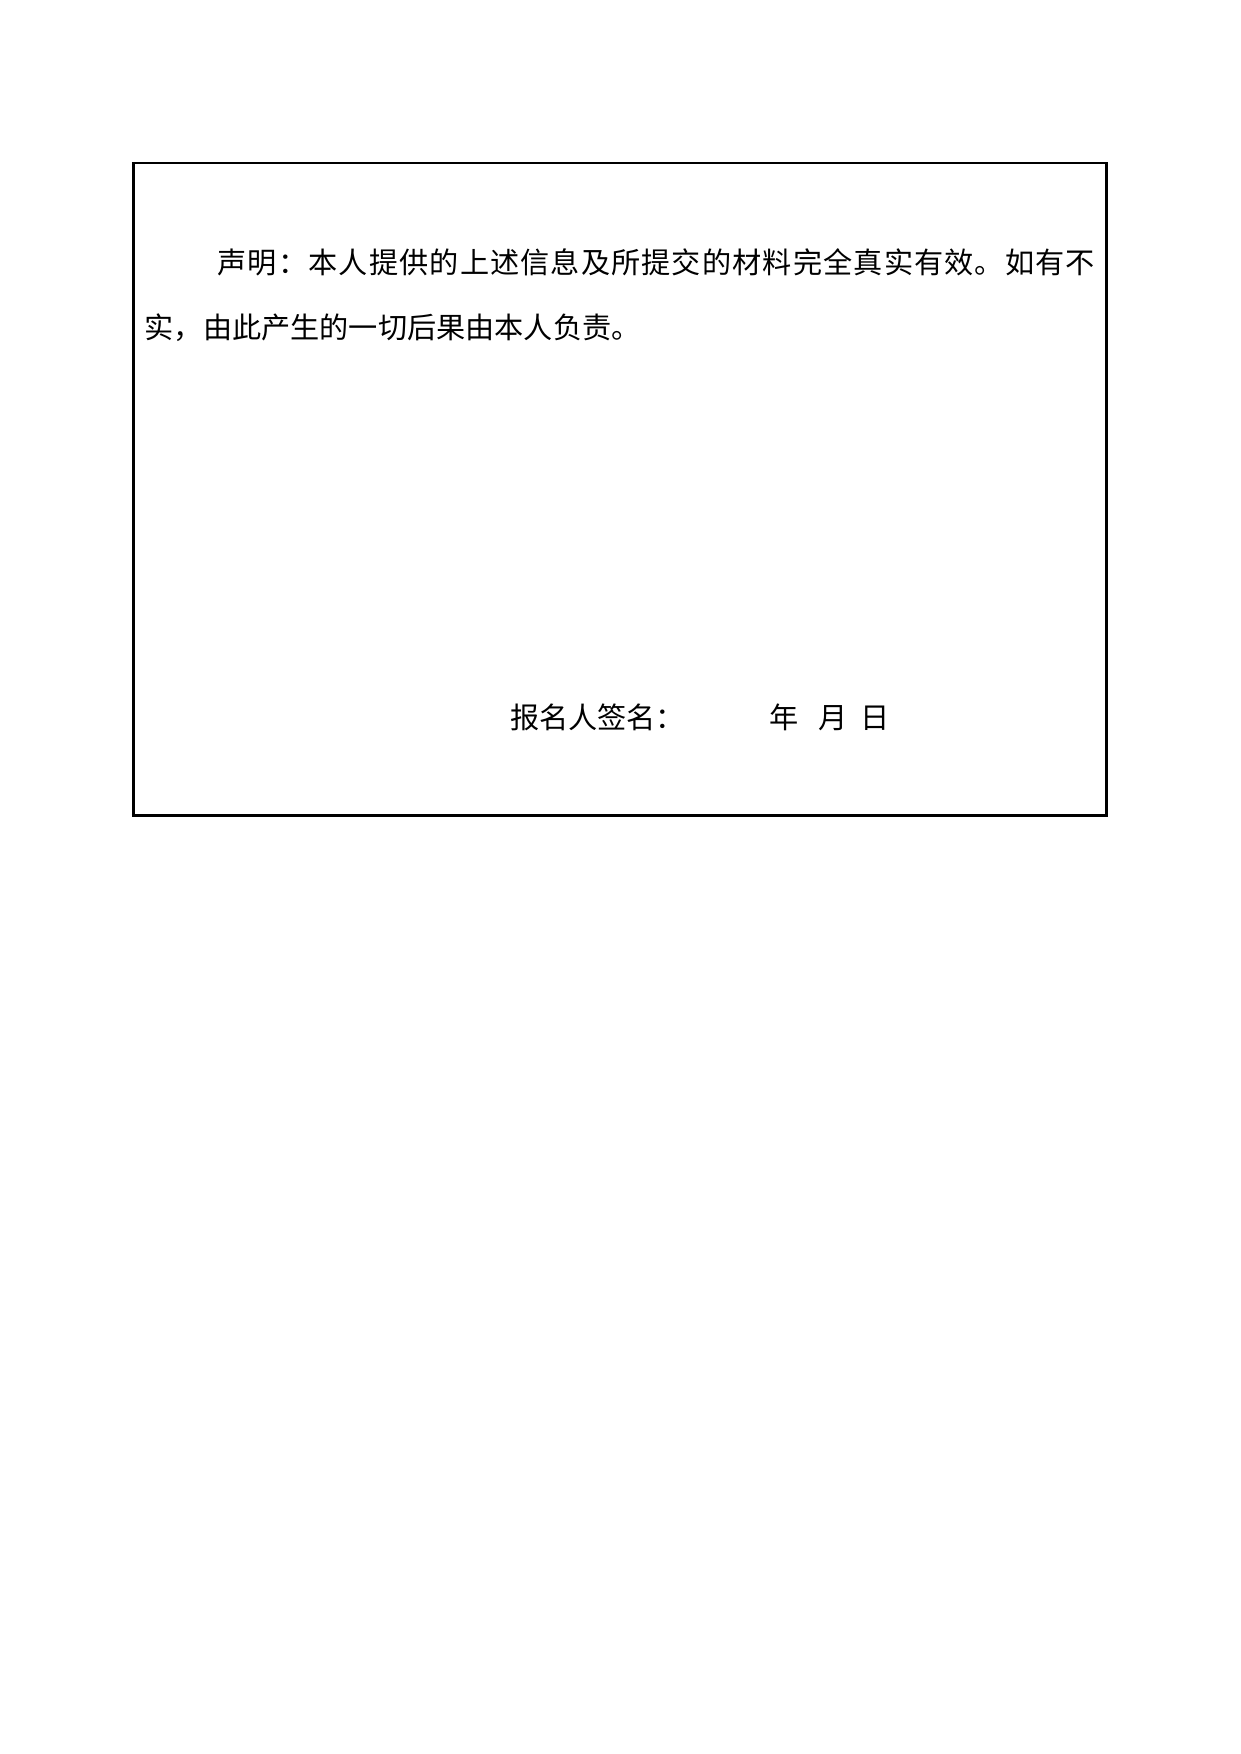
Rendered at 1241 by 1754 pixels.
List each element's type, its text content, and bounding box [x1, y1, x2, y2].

table_cell 声明：本人提供的上述信息及所提交的材料完全真实有效。如有不实，由此产生的一切后果由本人负责。 报名人签名： 年 月 日 [135, 164, 1105, 813]
